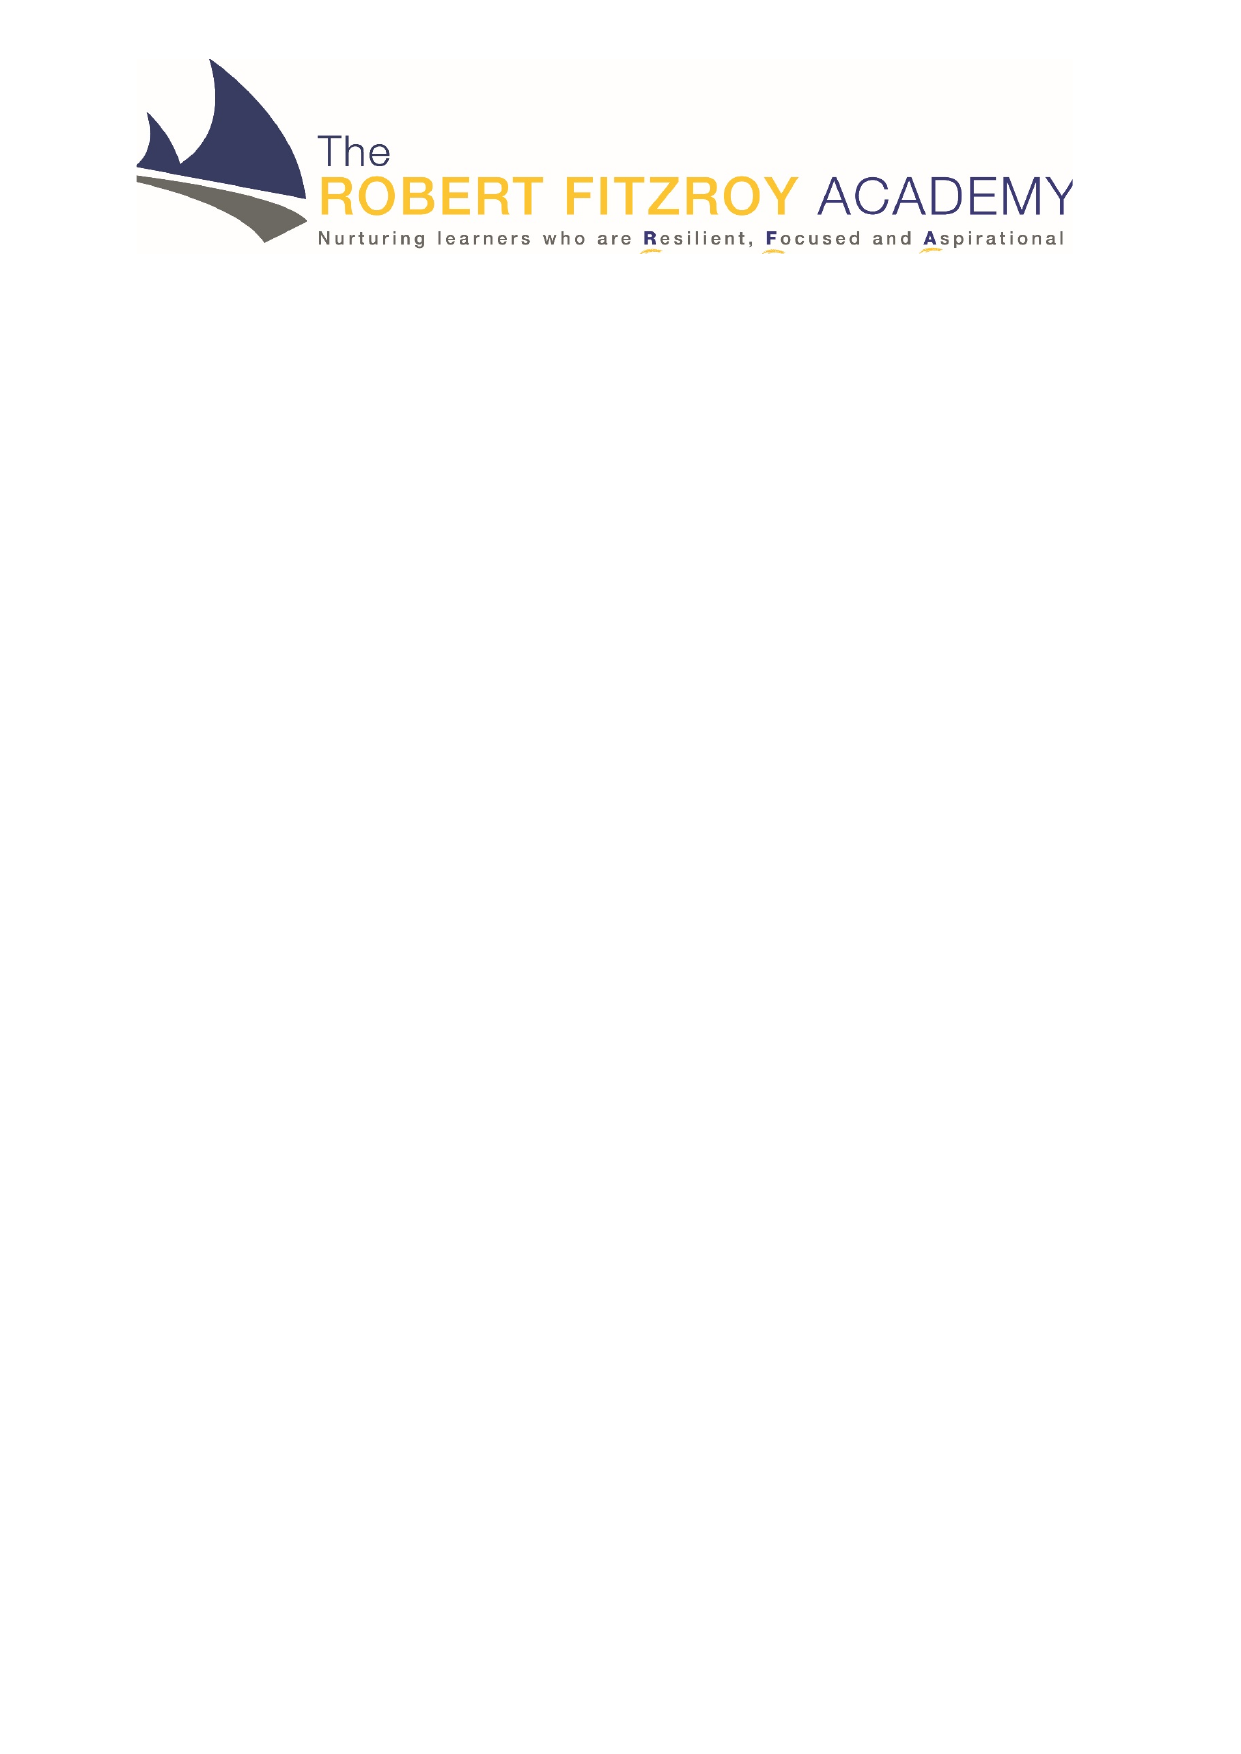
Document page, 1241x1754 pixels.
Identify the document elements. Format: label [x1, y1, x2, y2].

picture [135, 59, 1072, 253]
